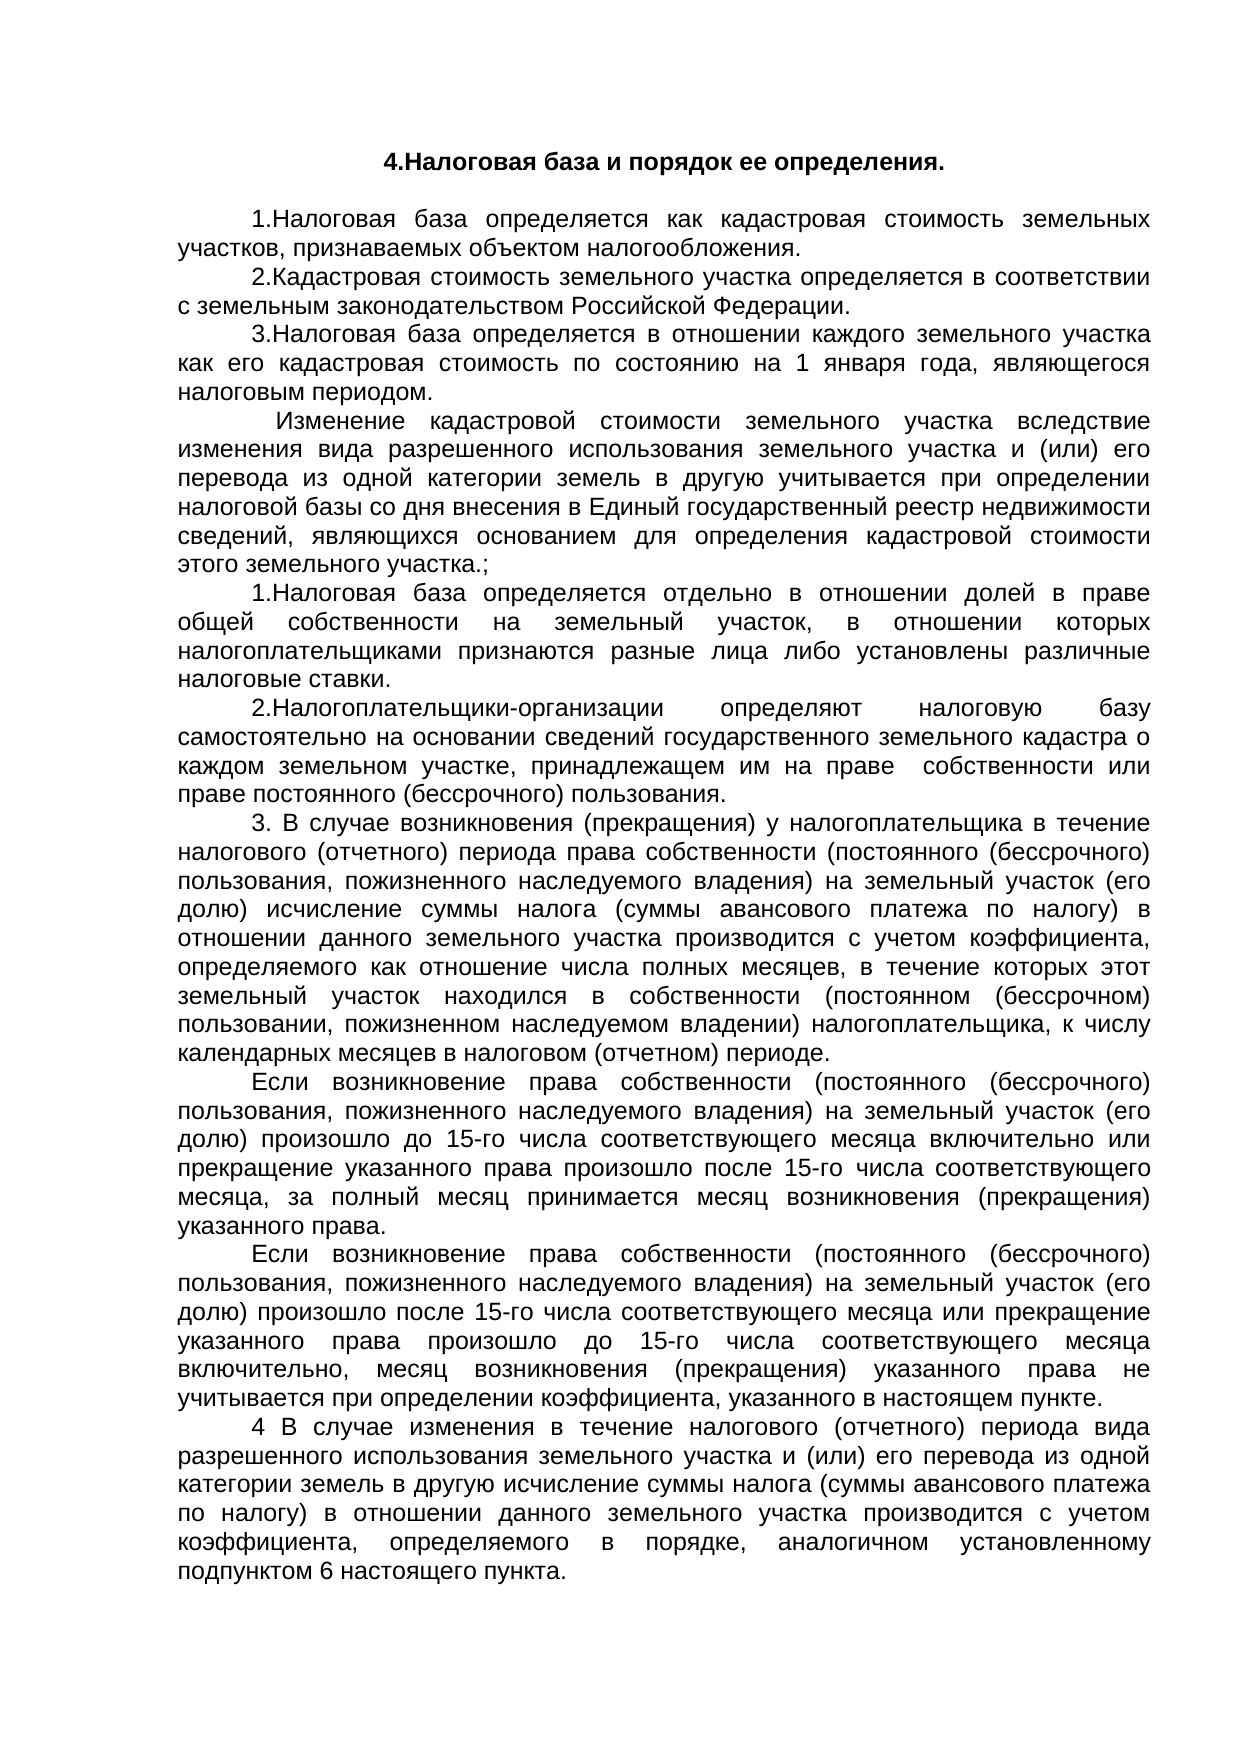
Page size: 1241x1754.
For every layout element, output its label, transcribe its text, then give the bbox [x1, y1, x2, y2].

text Если возникновение права собственности (постоянного (бессрочного) пользования, пожизненного наследуемого владения) на земельный участок (его долю) произошло после 15-го числа соответствующего месяца или прекращение указанного права произошло до 15-го числа соответствующего месяца включительно, месяц возникновения (прекращения) указанного права не учитывается при определении коэффициента, указанного в настоящем пункте. [177, 1239, 1152, 1412]
text 3. В случае возникновения (прекращения) у налогоплательщика в течение налогового (отчетного) периода права собственности (постоянного (бессрочного) пользования, пожизненного наследуемого владения) на земельный участок (его долю) исчисление суммы налога (суммы авансового платежа по налогу) в отношении данного земельного участка производится с учетом коэффициента, определяемого как отношение числа полных месяцев, в течение которых этот земельный участок находился в собственности (постоянном (бессрочном) пользовании, пожизненном наследуемом владении) налогоплательщика, к числу календарных месяцев в налоговом (отчетном) периоде. [177, 808, 1152, 1067]
text 2.Налогоплательщики-организации определяют налоговую базу самостоятельно на основании сведений государственного земельного кадастра о каждом земельном участке, принадлежащем им на праве собственности или праве постоянного (бессрочного) пользования. [177, 693, 1152, 808]
text 4.Налоговая база и порядок ее определения. [177, 147, 1152, 176]
text Если возникновение права собственности (постоянного (бессрочного) пользования, пожизненного наследуемого владения) на земельный участок (его долю) произошло до 15-го числа соответствующего месяца включительно или прекращение указанного права произошло после 15-го числа соответствующего месяца, за полный месяц принимается месяц возникновения (прекращения) указанного права. [177, 1067, 1152, 1239]
text 3.Налоговая база определяется в отношении каждого земельного участка как его кадастровая стоимость по состоянию на 1 января года, являющегося налоговым периодом. [177, 319, 1152, 406]
text Изменение кадастровой стоимости земельного участка вследствие изменения вида разрешенного использования земельного участка и (или) его перевода из одной категории земель в другую учитывается при определении налоговой базы со дня внесения в Единый государственный реестр недвижимости сведений, являющихся основанием для определения кадастровой стоимости этого земельного участка.; [177, 406, 1152, 578]
text 1.Налоговая база определяется как кадастровая стоимость земельных участков, признаваемых объектом налогообложения. [177, 204, 1152, 262]
text 2.Кадастровая стоимость земельного участка определяется в соответствии с земельным законодательством Российской Федерации. [177, 262, 1152, 319]
text 4 В случае изменения в течение налогового (отчетного) периода вида разрешенного использования земельного участка и (или) его перевода из одной категории земель в другую исчисление суммы налога (суммы авансового платежа по налогу) в отношении данного земельного участка производится с учетом коэффициента, определяемого в порядке, аналогичном установленному подпунктом 6 настоящего пункта. [177, 1412, 1152, 1584]
text 1.Налоговая база определяется отдельно в отношении долей в праве общей собственности на земельный участок, в отношении которых налогоплательщиками признаются разные лица либо установлены различные налоговые ставки. [177, 578, 1152, 693]
